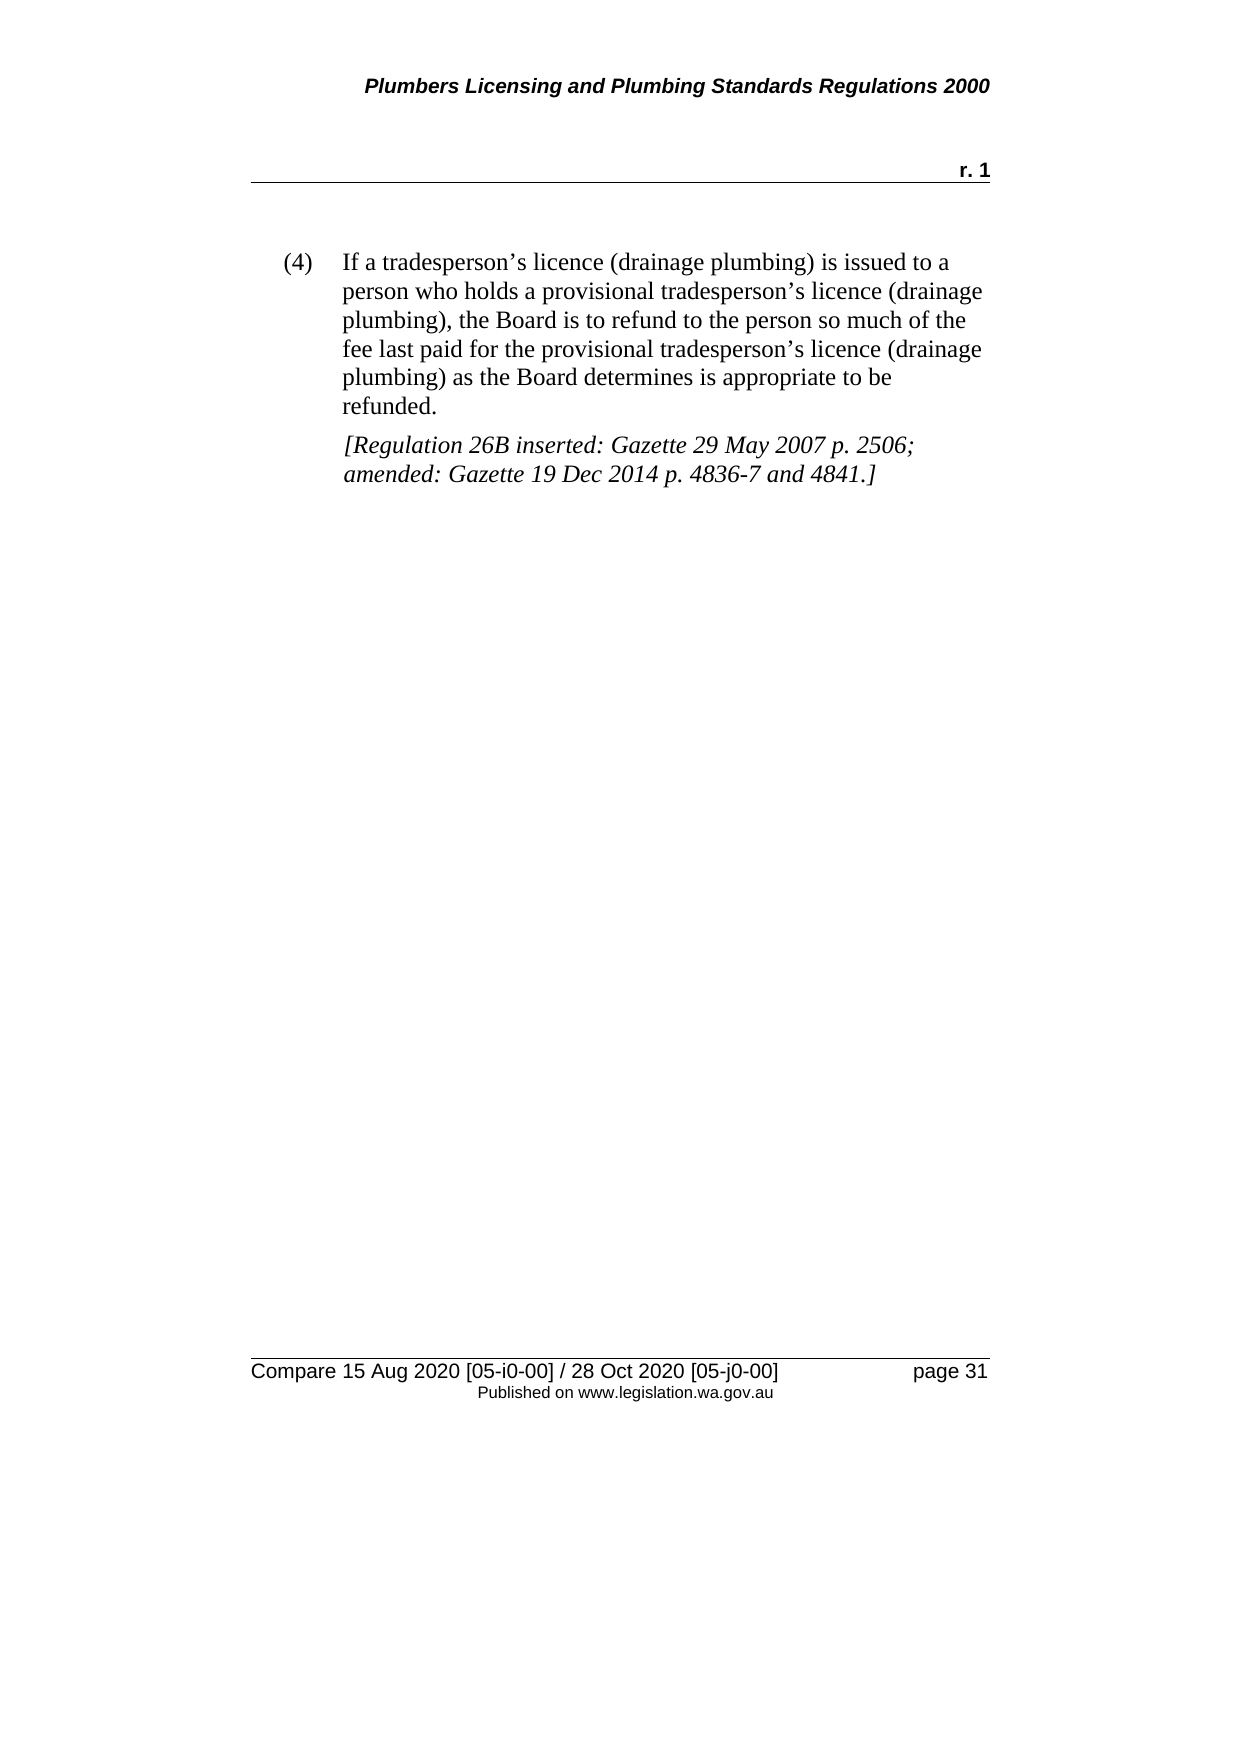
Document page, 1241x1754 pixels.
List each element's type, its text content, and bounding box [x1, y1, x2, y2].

text (4) If a tradesperson’s licence (drainage plumbing) is issued to a person who holds a provisional tradesperson’s licence (drainage plumbing), the Board is to refund to the person so much of the fee last paid for the provisional tradesperson’s licence (drainage plumbing) as the Board determines is appropriate to be refunded. [251, 247, 990, 420]
text [Regulation 26B inserted: Gazette 29 May 2007 p. 2506; amended: Gazette 19 Dec 2014 p. 4836-7 and 4841.] [251, 430, 990, 488]
